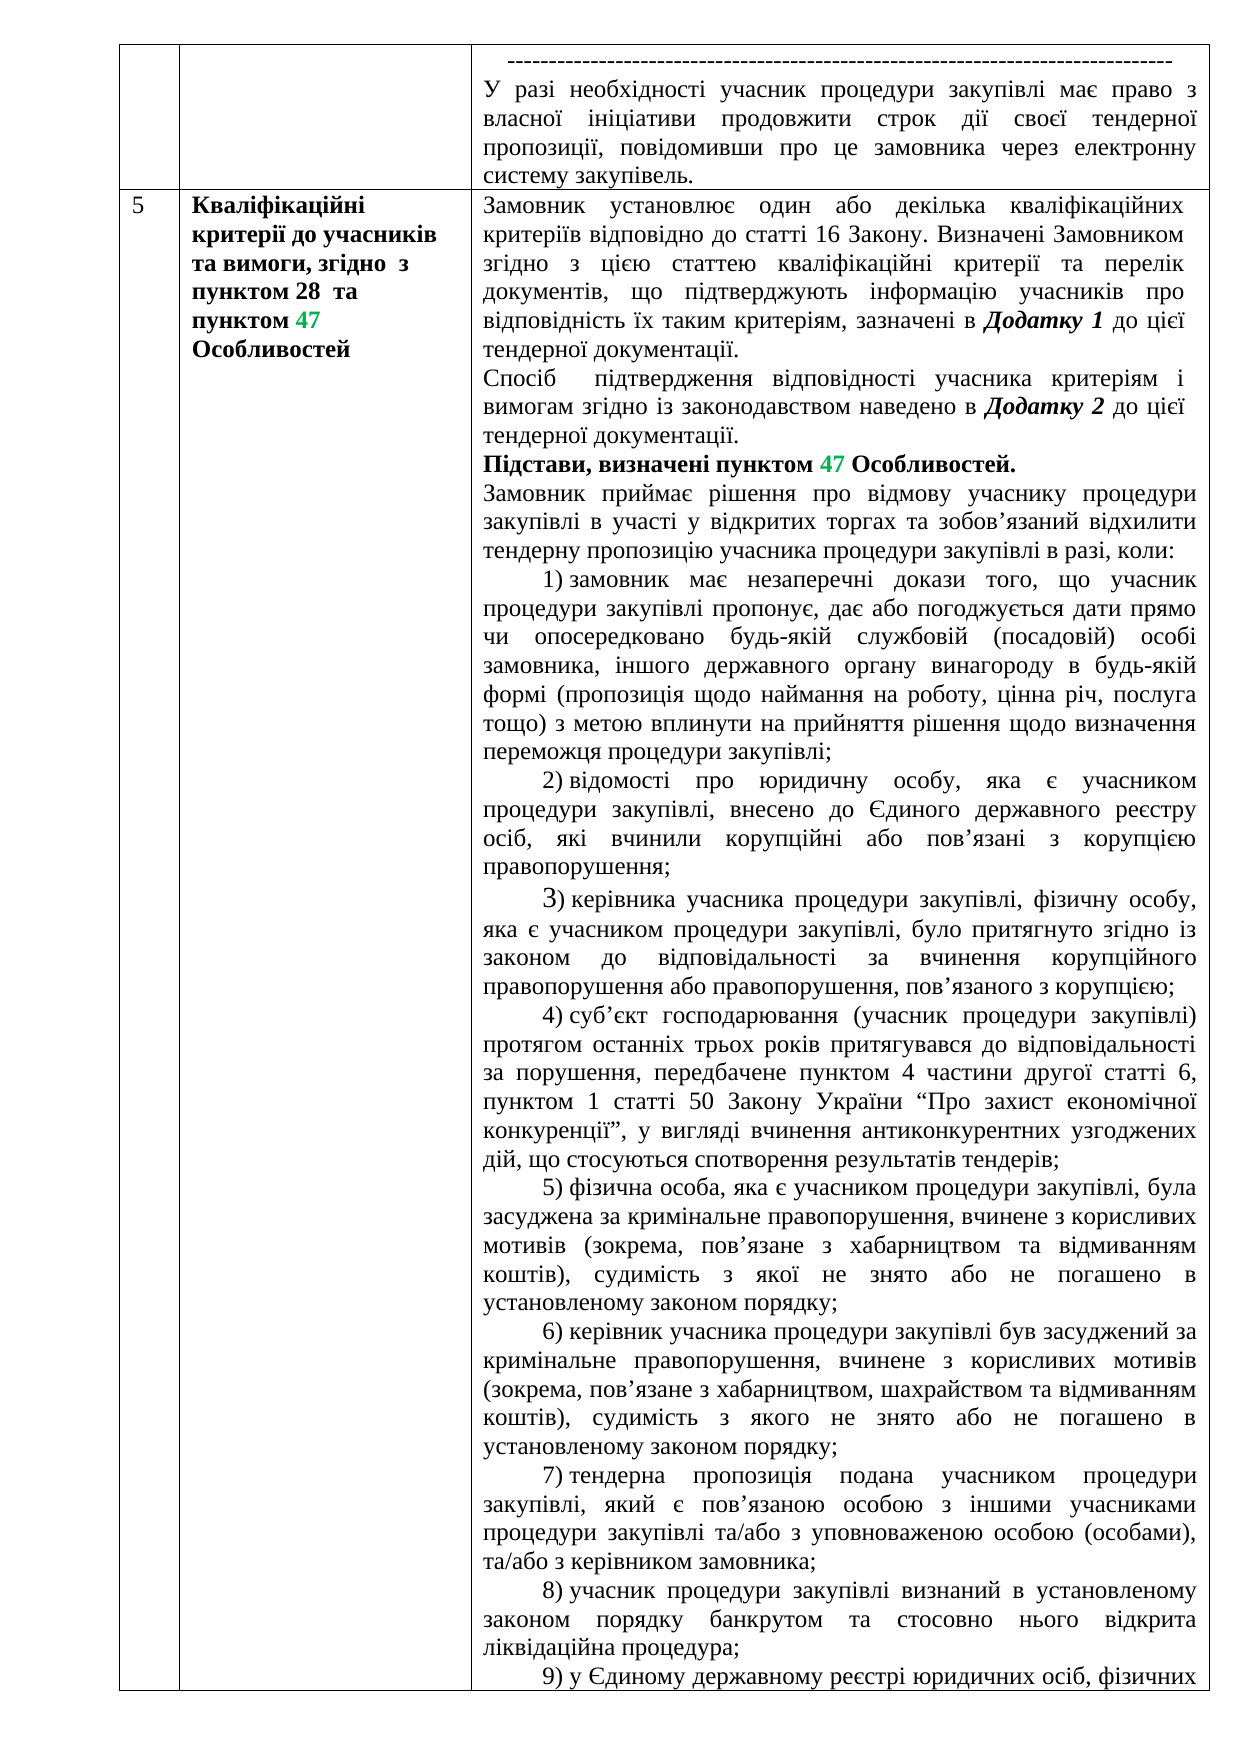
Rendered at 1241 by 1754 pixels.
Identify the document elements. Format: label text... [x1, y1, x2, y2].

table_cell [472, 190, 1209, 1690]
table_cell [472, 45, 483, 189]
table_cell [180, 45, 471, 189]
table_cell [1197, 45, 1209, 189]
table_cell 4 [120, 45, 179, 189]
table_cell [180, 190, 471, 1690]
table_cell 5 [120, 190, 179, 1690]
